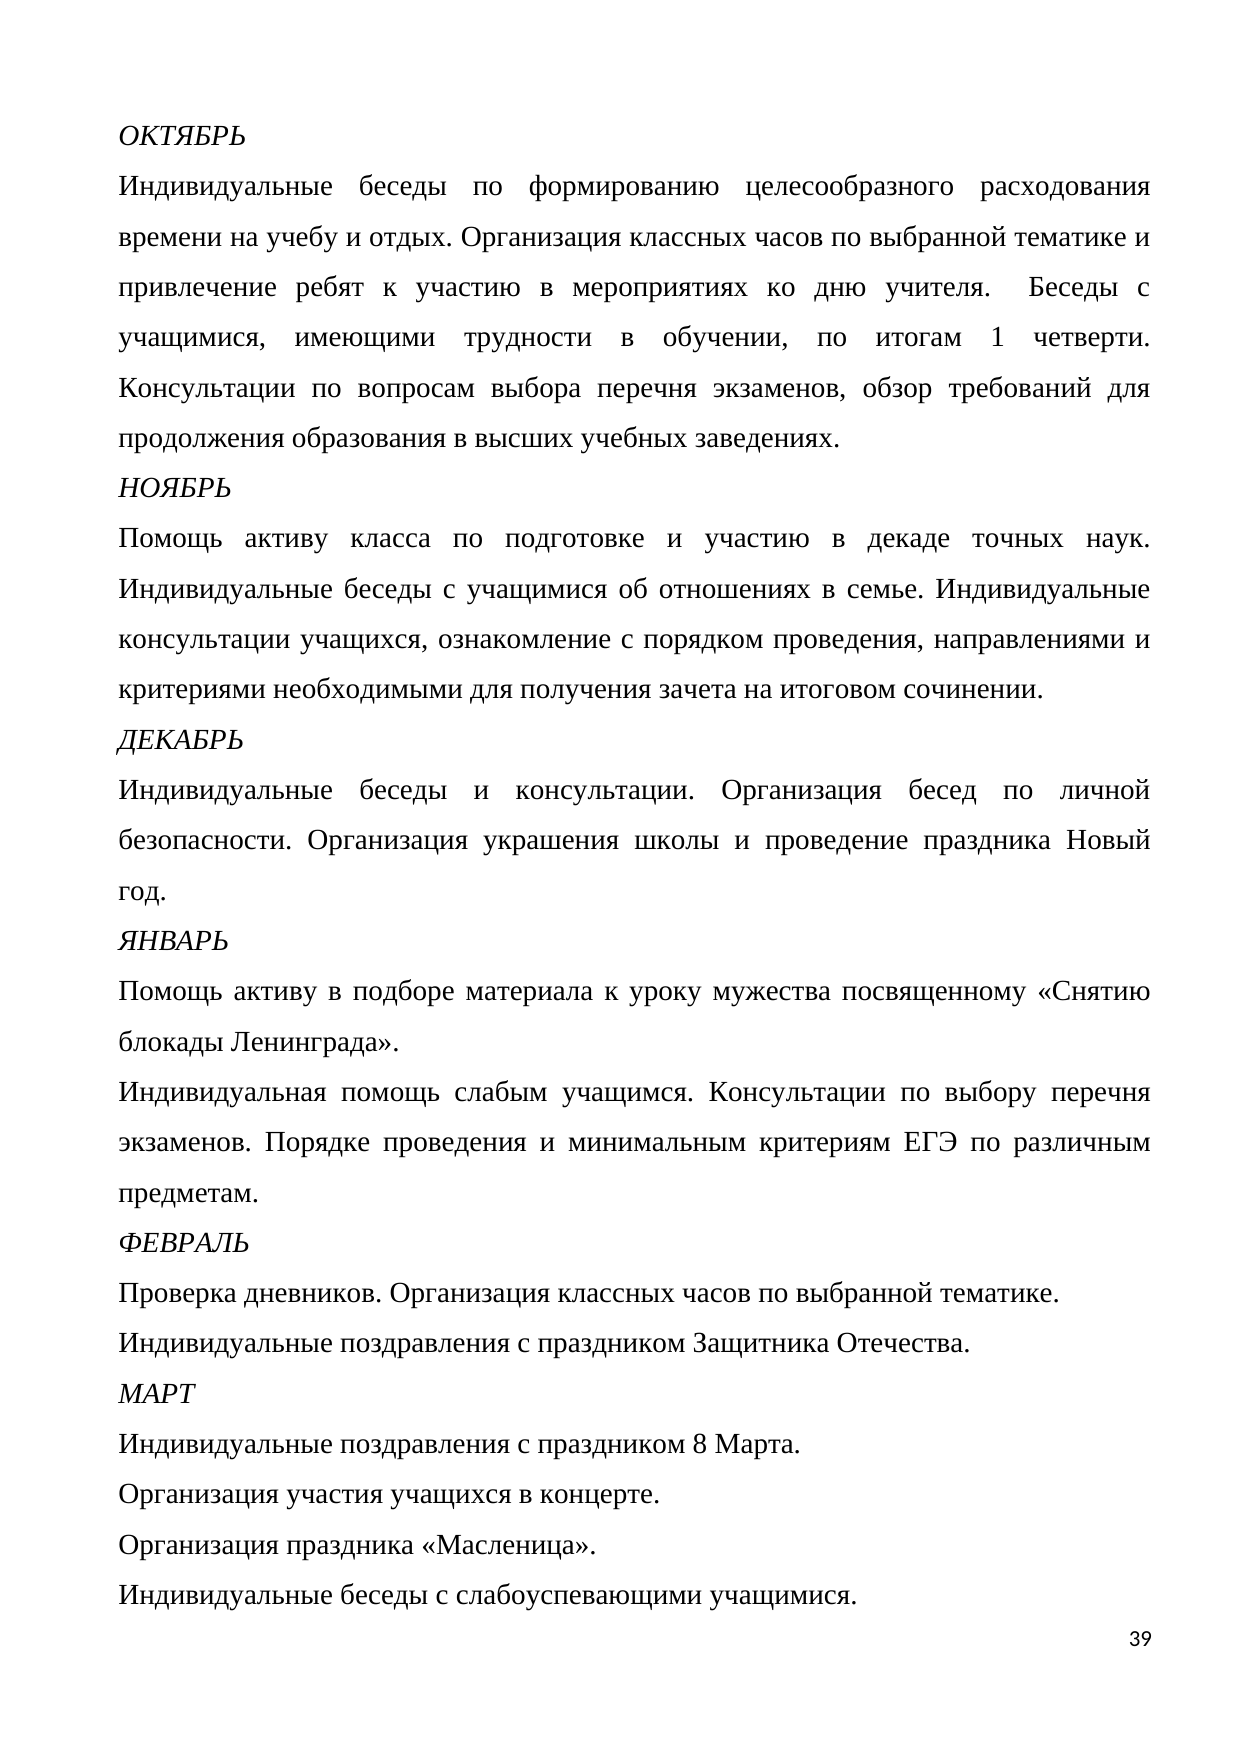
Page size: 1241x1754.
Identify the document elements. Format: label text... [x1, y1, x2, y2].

text ДЕКАБРЬ [118, 722, 1152, 755]
text Индивидуальные поздравления с праздником 8 Марта. [118, 1426, 1152, 1460]
text Помощь активу класса по подготовке и участию в декаде точных наук. Индивидуальные беседы с учащимися об отношениях в семье. Индивидуальные консультации учащихся, ознакомление с порядком проведения, направлениями и критериями необходимыми для получения зачета на итоговом сочинении. [118, 521, 1152, 705]
text ЯНВАРЬ [118, 923, 1152, 957]
text Организация праздника «Масленица». [118, 1527, 1152, 1560]
text Индивидуальные беседы с слабоуспевающими учащимися. [118, 1577, 1152, 1611]
text Индивидуальные поздравления с праздником Защитника Отечества. [118, 1326, 1152, 1359]
text Организация участия учащихся в концерте. [118, 1477, 1152, 1510]
text ОКТЯБРЬ [118, 118, 1152, 152]
text Помощь активу в подборе материала к уроку мужества посвященному «Снятию блокады Ленинграда». [118, 973, 1152, 1057]
text НОЯБРЬ [118, 470, 1152, 504]
text Индивидуальная помощь слабым учащимся. Консультации по выбору перечня экзаменов. Порядке проведения и минимальным критериям ЕГЭ по различным предметам. [118, 1074, 1152, 1208]
text Индивидуальные беседы и консультации. Организация бесед по личной безопасности. Организация украшения школы и проведение праздника Новый год. [118, 772, 1152, 906]
text Индивидуальные беседы по формированию целесообразного расходования времени на учебу и отдых. Организация классных часов по выбранной тематике и привлечение ребят к участию в мероприятиях ко дню учителя. Беседы с учащимися, имеющими трудности в обучении, по итогам 1 четверти. Консультации по вопросам выбора перечня экзаменов, обзор требований для продолжения образования в высших учебных заведениях. [118, 168, 1152, 453]
text МАРТ [118, 1376, 1152, 1409]
text ФЕВРАЛЬ [118, 1225, 1152, 1258]
text Проверка дневников. Организация классных часов по выбранной тематике. [118, 1275, 1152, 1309]
